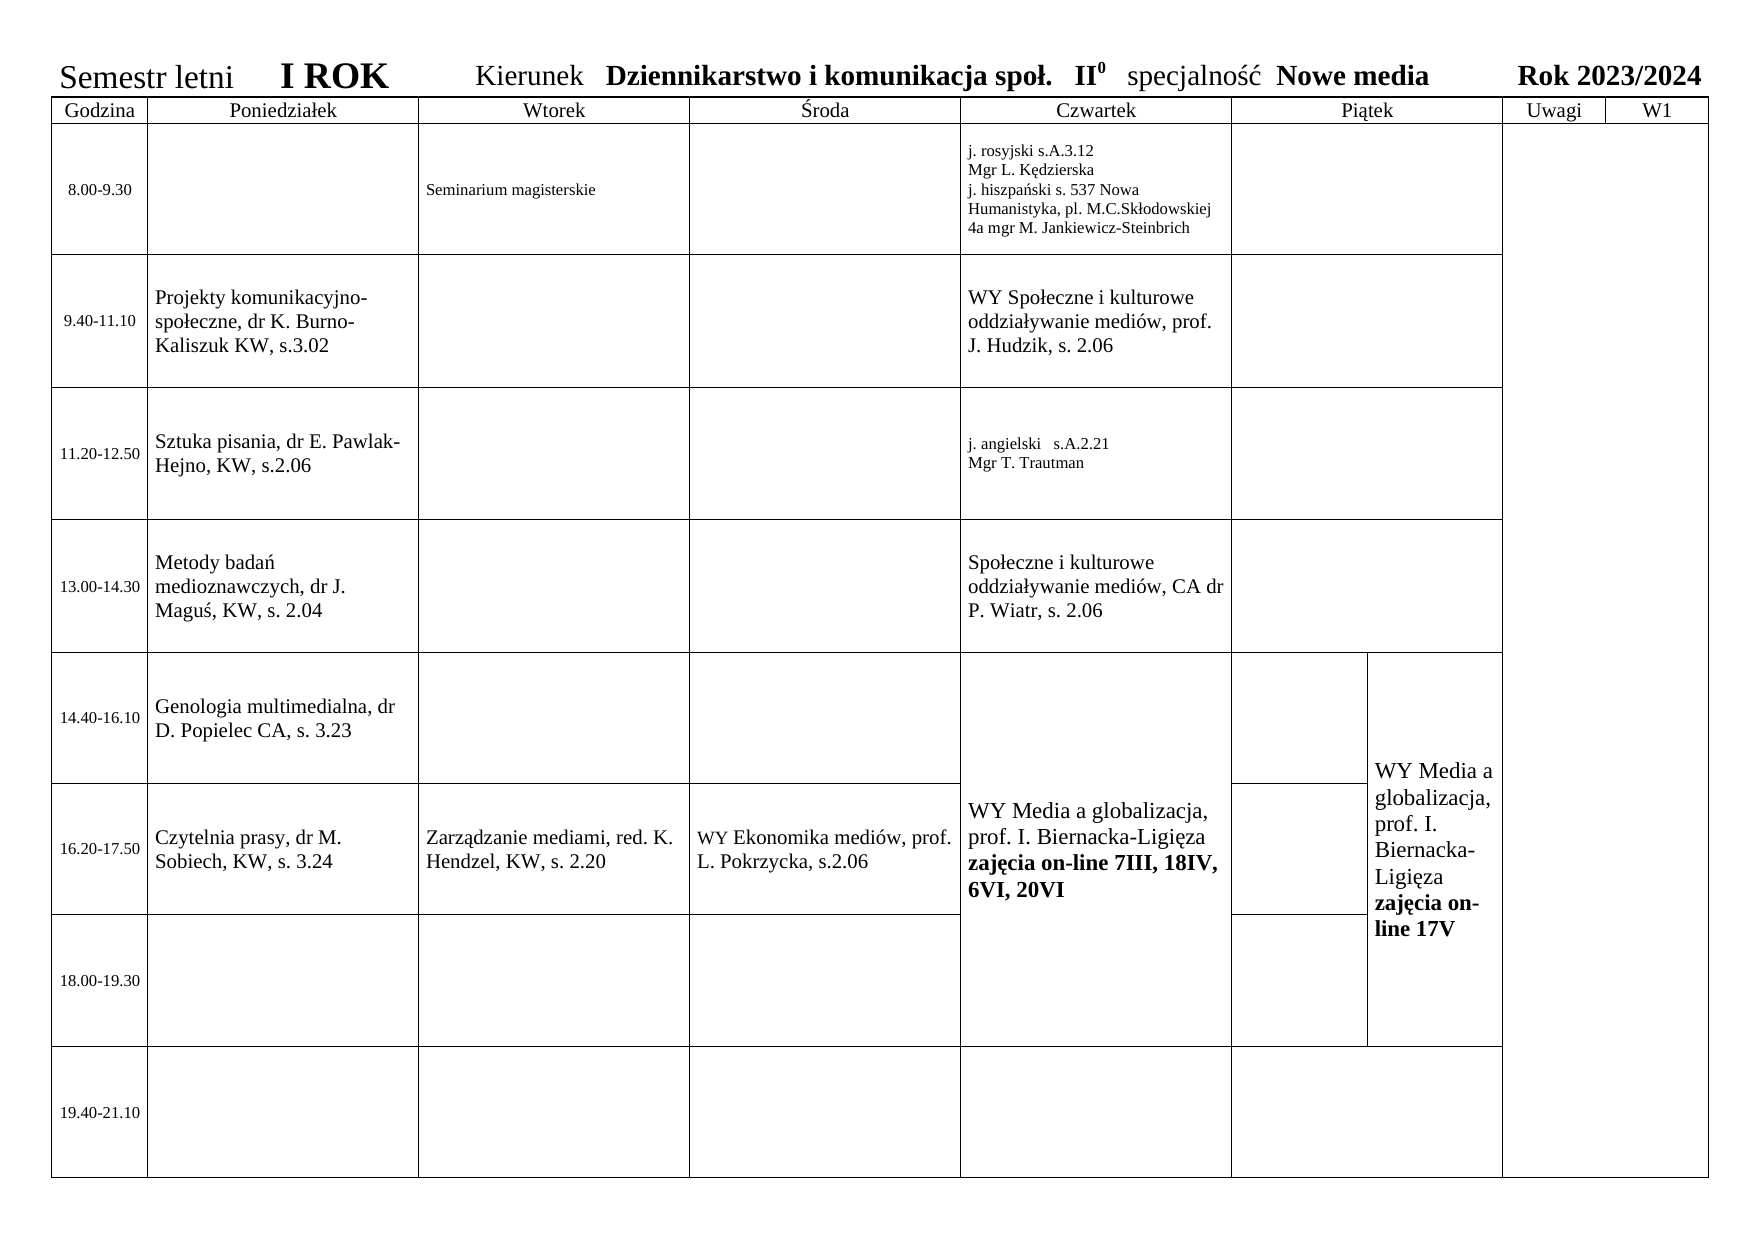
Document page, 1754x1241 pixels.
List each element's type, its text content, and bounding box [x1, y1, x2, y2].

table_cell [1232, 653, 1367, 783]
table_cell 16.20-17.50 [52, 784, 147, 914]
table_cell [148, 124, 418, 254]
table_cell [1232, 915, 1367, 1046]
table_cell [690, 520, 960, 652]
table_header Rok 2023/2024 [1503, 53, 1708, 96]
table_cell [1232, 520, 1502, 652]
table_cell [1232, 388, 1502, 519]
table_cell 9.40-11.10 [52, 255, 147, 387]
table_cell Godzina [52, 98, 147, 123]
table_cell Czwartek [961, 98, 1231, 123]
table_cell [1232, 124, 1502, 254]
table_cell j. rosyjski s.A.3.12 Mgr L. Kędzierska j. hiszpański s. 537 Nowa Humanistyka, pl. M.C.Skłodowskiej 4a mgr M. Jankiewicz-Steinbrich [961, 124, 1231, 254]
table_cell [419, 388, 689, 519]
table_cell WY Media a globalizacja, prof. I. Biernacka-Ligięza zajęcia on-line 7III, 18IV, 6VI, 20VI [961, 653, 1231, 1046]
table_cell [690, 255, 960, 387]
table_cell [690, 1047, 960, 1177]
table_cell Metody badań medioznawczych, dr J. Maguś, KW, s. 2.04 [148, 520, 418, 652]
table_cell [419, 915, 689, 1046]
table_cell WY Media a globalizacja, prof. I. Biernacka-Ligięza zajęcia on-line 17V [1368, 653, 1502, 1046]
table_cell [961, 1047, 1231, 1177]
table_cell 8.00-9.30 [52, 124, 147, 254]
table_cell 13.00-14.30 [52, 520, 147, 652]
table_cell [1232, 784, 1367, 914]
table_cell [419, 520, 689, 652]
table_cell [419, 255, 689, 387]
table_cell j. angielski s.A.2.21 Mgr T. Trautman [961, 388, 1231, 519]
table_cell [690, 653, 960, 783]
table_header Kierunek Dziennikarstwo i komunikacja społ. II0 specjalność Nowe media [468, 53, 1503, 96]
table_cell W1 [1606, 98, 1708, 123]
table_cell [419, 653, 689, 783]
table_cell Piątek [1232, 98, 1502, 123]
table_cell Czytelnia prasy, dr M. Sobiech, KW, s. 3.24 [148, 784, 418, 914]
table_cell Zarządzanie mediami, red. K. Hendzel, KW, s. 2.20 [419, 784, 689, 914]
table_cell [148, 915, 418, 1046]
table_cell 14.40-16.10 [52, 653, 147, 783]
table_header Semestr letni I ROK [52, 53, 468, 96]
table_cell WY Społeczne i kulturowe oddziaływanie mediów, prof. J. Hudzik, s. 2.06 [961, 255, 1231, 387]
table_cell [690, 124, 960, 254]
table_cell [690, 388, 960, 519]
table_cell Projekty komunikacyjno-społeczne, dr K. Burno-Kaliszuk KW, s.3.02 [148, 255, 418, 387]
table_cell [690, 915, 960, 1046]
table_cell Sztuka pisania, dr E. Pawlak-Hejno, KW, s.2.06 [148, 388, 418, 519]
table_cell [419, 1047, 689, 1177]
table_cell 18.00-19.30 [52, 915, 147, 1046]
table_cell 19.40-21.10 [52, 1047, 147, 1177]
table_cell Środa [690, 98, 960, 123]
table_cell 11.20-12.50 [52, 388, 147, 519]
table_cell Uwagi [1503, 98, 1605, 123]
table_cell Poniedziałek [148, 98, 418, 123]
table_cell Genologia multimedialna, dr D. Popielec CA, s. 3.23 [148, 653, 418, 783]
table_cell Seminarium magisterskie [419, 124, 689, 254]
table_cell [148, 1047, 418, 1177]
table_cell [1232, 1047, 1502, 1177]
table_cell Społeczne i kulturowe oddziaływanie mediów, CA dr P. Wiatr, s. 2.06 [961, 520, 1231, 652]
table_cell [1503, 124, 1708, 1177]
table_cell Wtorek [419, 98, 689, 123]
table_cell WY Ekonomika mediów, prof. L. Pokrzycka, s.2.06 [690, 784, 960, 914]
table_cell [1232, 255, 1502, 387]
